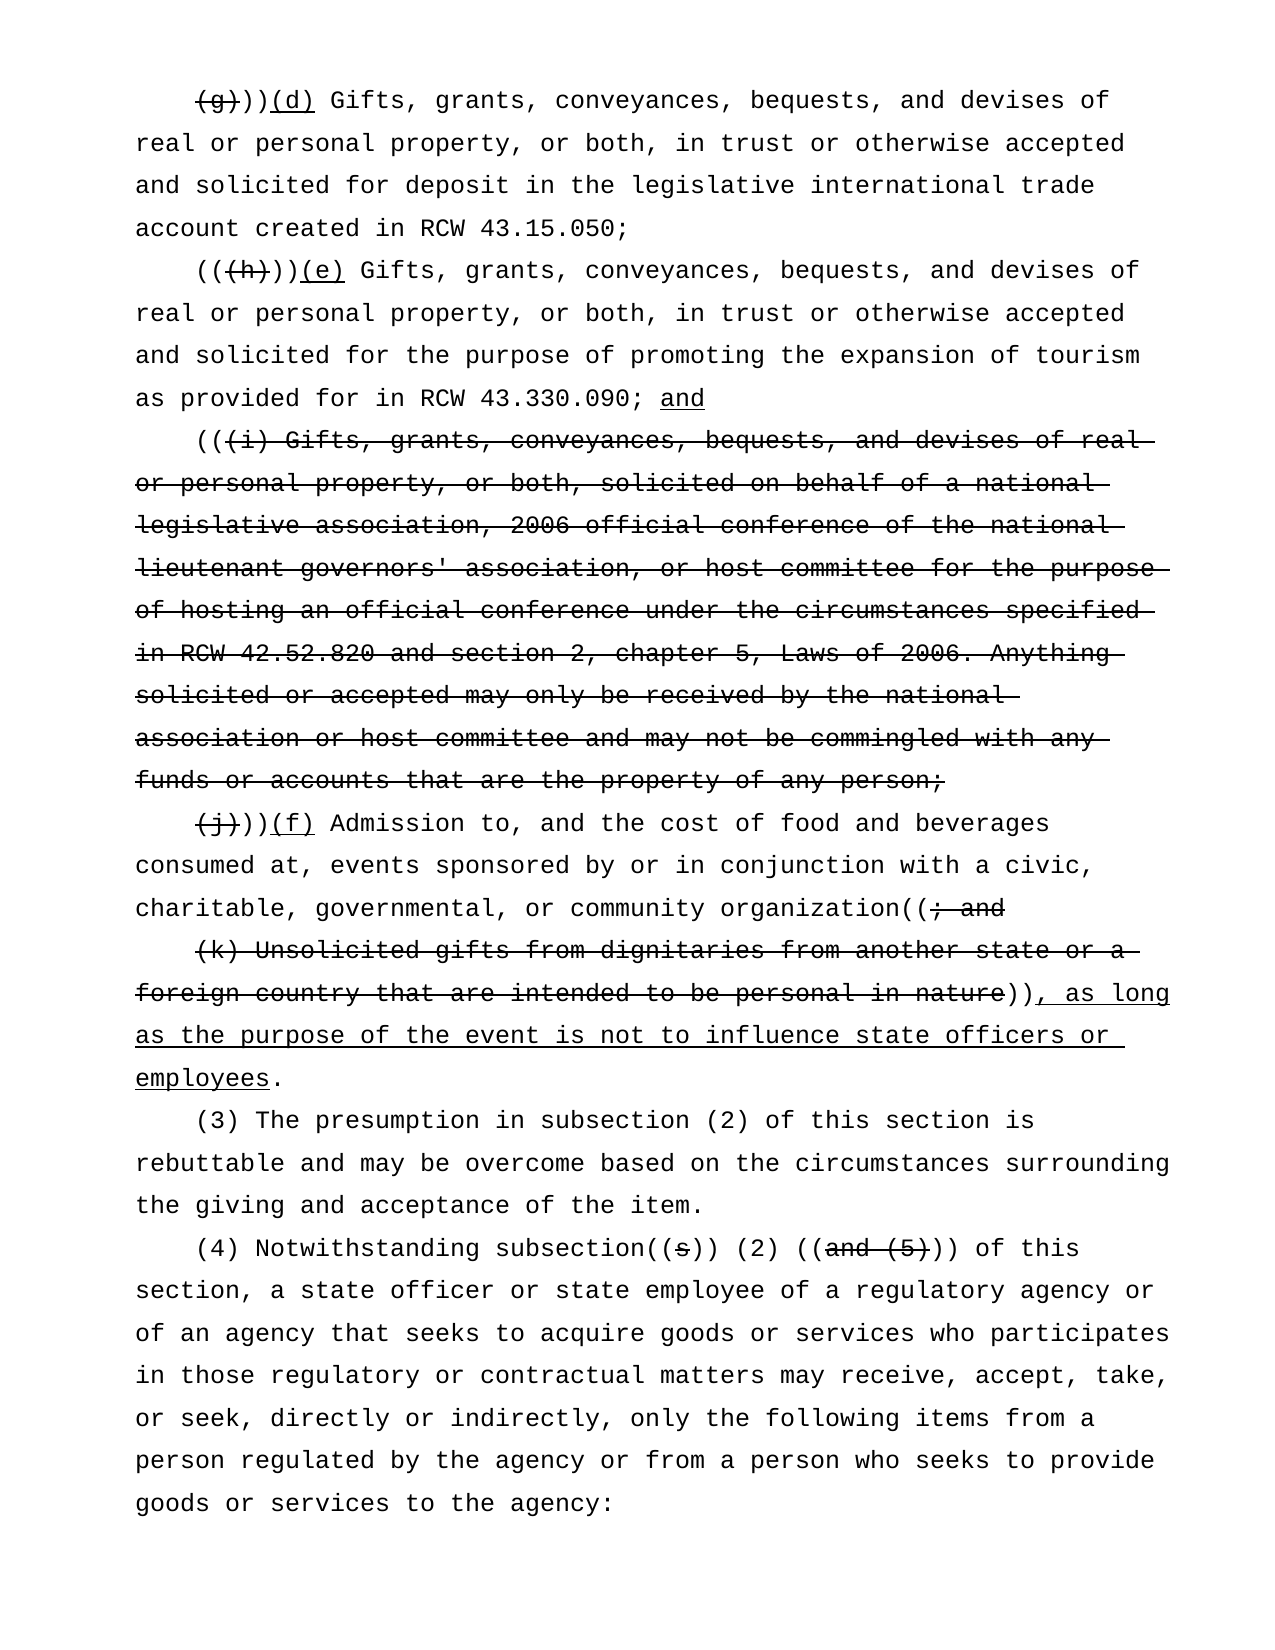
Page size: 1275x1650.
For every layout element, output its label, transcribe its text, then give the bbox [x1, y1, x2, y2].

text (((i) Gifts, grants, conveyances, bequests, and devises of real or personal property, or both, solicited on behalf of a national legislative association, 2006 official conference of the national lieutenant governors' association, or host committee for the purpose of hosting an official conference under the circumstances specified in RCW 42.52.820 and section 2, chapter 5, Laws of 2006. Anything solicited or accepted may only be received by the national association or host committee and may not be commingled with any funds or accounts that are the property of any person; [135, 415, 1170, 569]
text (k) Unsolicited gifts from dignitaries from another state or a foreign country that are intended to be personal in nature)), as long as the purpose of the event is not to influence state officers or employees. [135, 925, 1170, 1095]
text (4) Notwithstanding subsection((s)) (2) ((and (5))) of this section, a state officer or state employee of a regulatory agency or of an agency that seeks to acquire goods or services who participates in those regulatory or contractual matters may receive, accept, take, or seek, directly or indirectly, only the following items from a person regulated by the agency or from a person who seeks to provide goods or services to the agency: [135, 1222, 1170, 1520]
text (g)))(d) Gifts, grants, conveyances, bequests, and devises of real or personal property, or both, in trust or otherwise accepted and solicited for deposit in the legislative international trade account created in RCW 43.15.050; [135, 75, 1170, 245]
text (((h)))(e) Gifts, grants, conveyances, bequests, and devises of real or personal property, or both, in trust or otherwise accepted and solicited for the purpose of promoting the expansion of tourism as provided for in RCW 43.330.090; and [135, 245, 1170, 415]
text (((i) Gifts, grants, conveyances, bequests, and devises of real or personal property, or both, solicited on behalf of a national legislative association, 2006 official conference of the national lieutenant governors' association, or host committee for the purpose of hosting an official conference under the circumstances specified in RCW 42.52.820 and section 2, chapter 5, Laws of 2006. Anything solicited or accepted may only be received by the national association or host committee and may not be commingled with any funds or accounts that are the property of any person; [135, 571, 1170, 797]
text (j)))(f) Admission to, and the cost of food and beverages consumed at, events sponsored by or in conjunction with a civic, charitable, governmental, or community organization((; and [135, 797, 1170, 925]
text (3) The presumption in subsection (2) of this section is rebuttable and may be overcome based on the circumstances surrounding the giving and acceptance of the item. [135, 1095, 1170, 1222]
